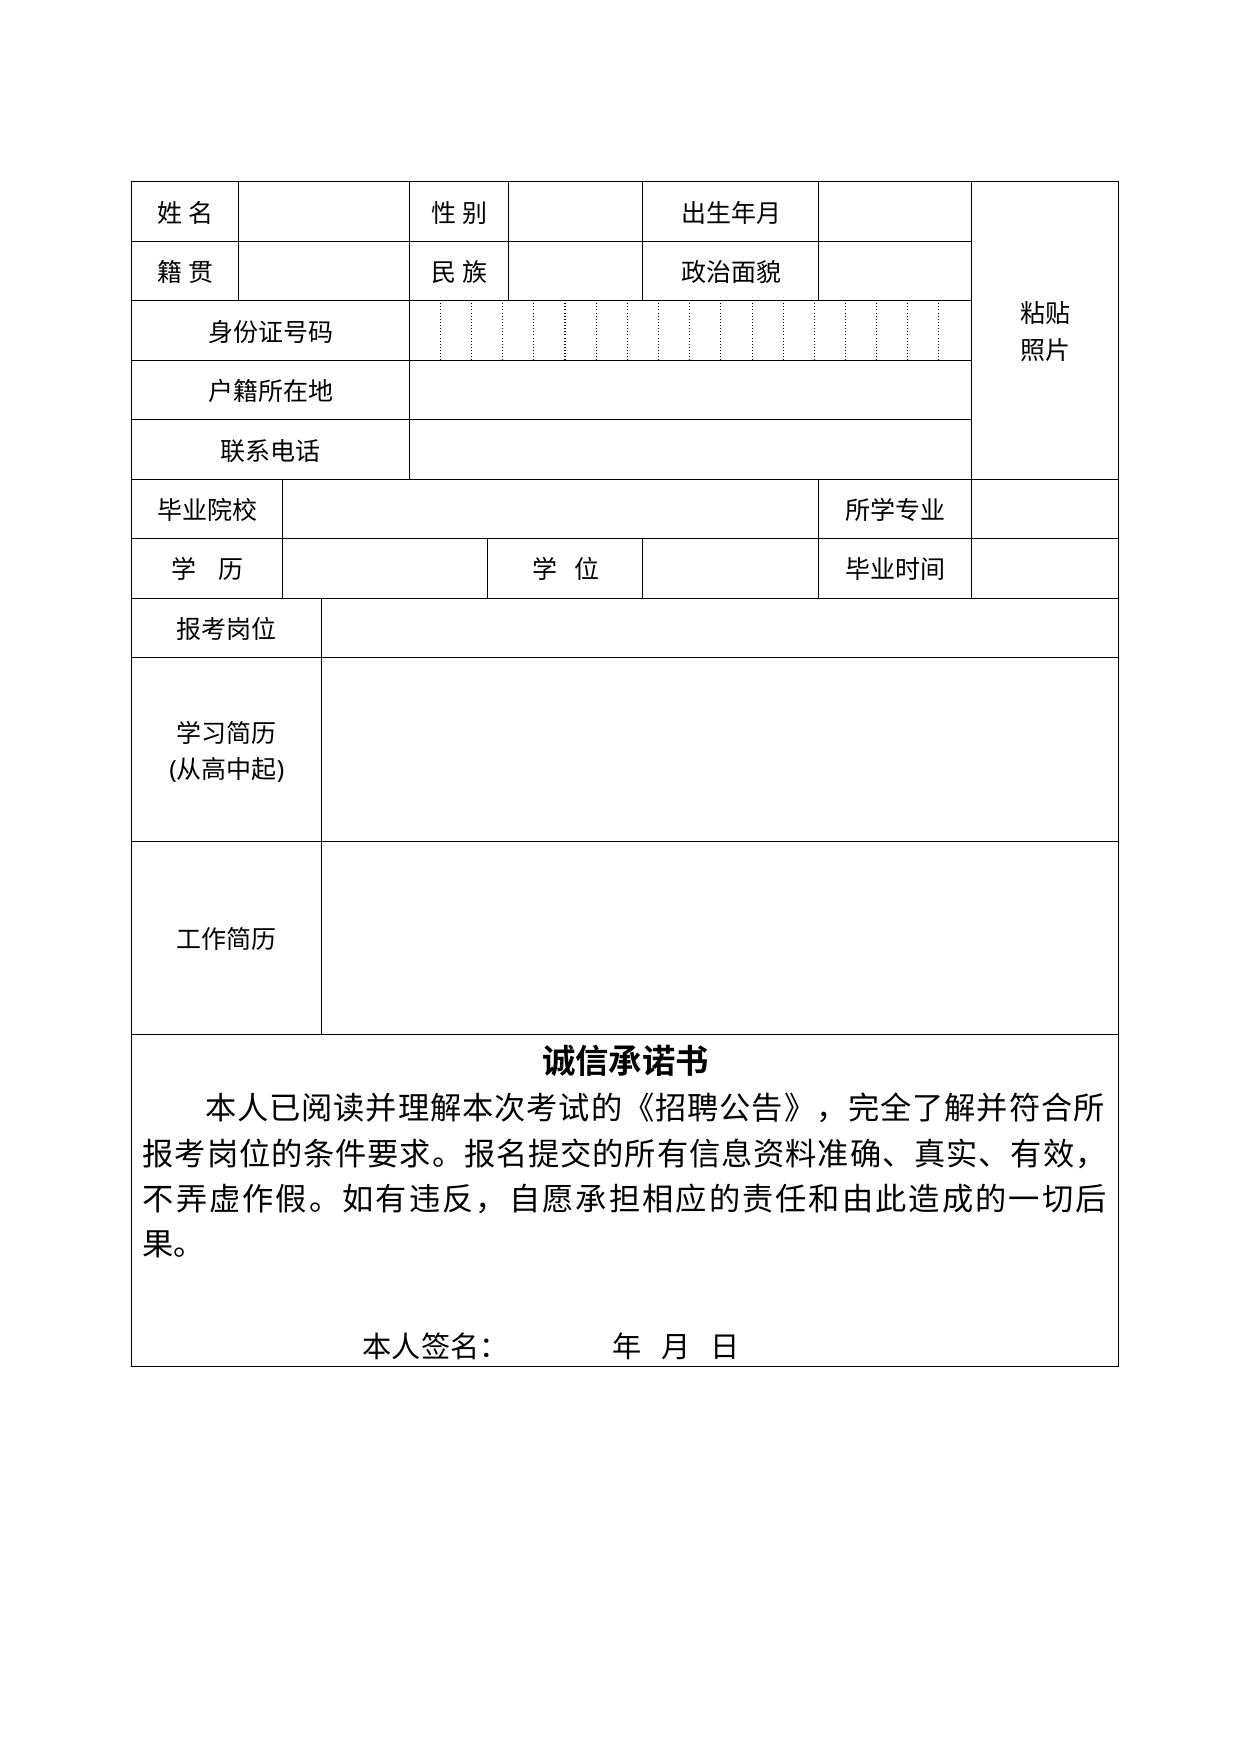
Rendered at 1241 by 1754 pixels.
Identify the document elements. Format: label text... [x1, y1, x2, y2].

table_cell [322, 658, 1118, 841]
table_header [819, 182, 971, 241]
table_cell [752, 301, 783, 359]
table_cell 学 历 [132, 539, 282, 597]
table_header 姓 名 [132, 182, 238, 241]
table_cell 民 族 [410, 242, 508, 300]
table_cell 学 位 [488, 539, 642, 597]
table_cell 籍 贯 [132, 242, 238, 300]
table_cell [819, 242, 971, 300]
table_cell [814, 301, 845, 359]
table_cell [410, 301, 440, 359]
table_cell [690, 301, 721, 359]
table_cell 毕业院校 [132, 480, 282, 538]
table_cell [643, 539, 818, 597]
table_cell 学习简历 (从高中起) [132, 658, 321, 841]
table_header [239, 182, 409, 241]
table_cell 工作简历 [132, 842, 321, 1034]
table_cell [283, 480, 818, 538]
table_cell [410, 420, 971, 478]
table_cell [509, 242, 642, 300]
table_cell 户籍所在地 [132, 361, 409, 419]
table_cell 身份证号码 [132, 301, 409, 359]
table_cell [472, 301, 503, 359]
table_cell [659, 301, 690, 359]
table_cell 政治面貌 [643, 242, 818, 300]
table_cell 报考岗位 [132, 599, 321, 657]
table_cell [972, 539, 1118, 597]
table_cell [440, 301, 472, 359]
table_header 出生年月 [643, 182, 818, 241]
table_cell [410, 361, 971, 419]
table_cell [627, 301, 658, 359]
table_cell [845, 301, 877, 359]
table_cell [721, 301, 752, 359]
table_header 粘贴 照片 [972, 182, 1118, 478]
table_cell [596, 301, 627, 359]
table_cell [908, 301, 939, 359]
table_cell [877, 301, 908, 359]
table_header [509, 182, 642, 241]
table_cell [322, 599, 1118, 657]
table_cell [939, 301, 971, 359]
table_cell 所学专业 [819, 480, 971, 538]
table_cell [283, 539, 487, 597]
table_cell 联系电话 [132, 420, 409, 478]
table_cell [972, 480, 1118, 538]
table_cell [239, 242, 409, 300]
table_header 性 别 [410, 182, 508, 241]
table_cell 诚信承诺书 本人已阅读并理解本次考试的《招聘公告》，完全了解并符合所报考岗位的条件要求。报名提交的所有信息资料准确、真实、有效，不弄虚作假。如有违反，自愿承担相应的责任和由此造成的一切后果。 本人签名： 年 月 日 [132, 1035, 1118, 1366]
table_cell [783, 301, 814, 359]
table_cell 毕业时间 [819, 539, 971, 597]
table_cell [322, 842, 1118, 1034]
table_cell [565, 301, 596, 359]
table_cell [534, 301, 565, 359]
table_cell [503, 301, 534, 359]
